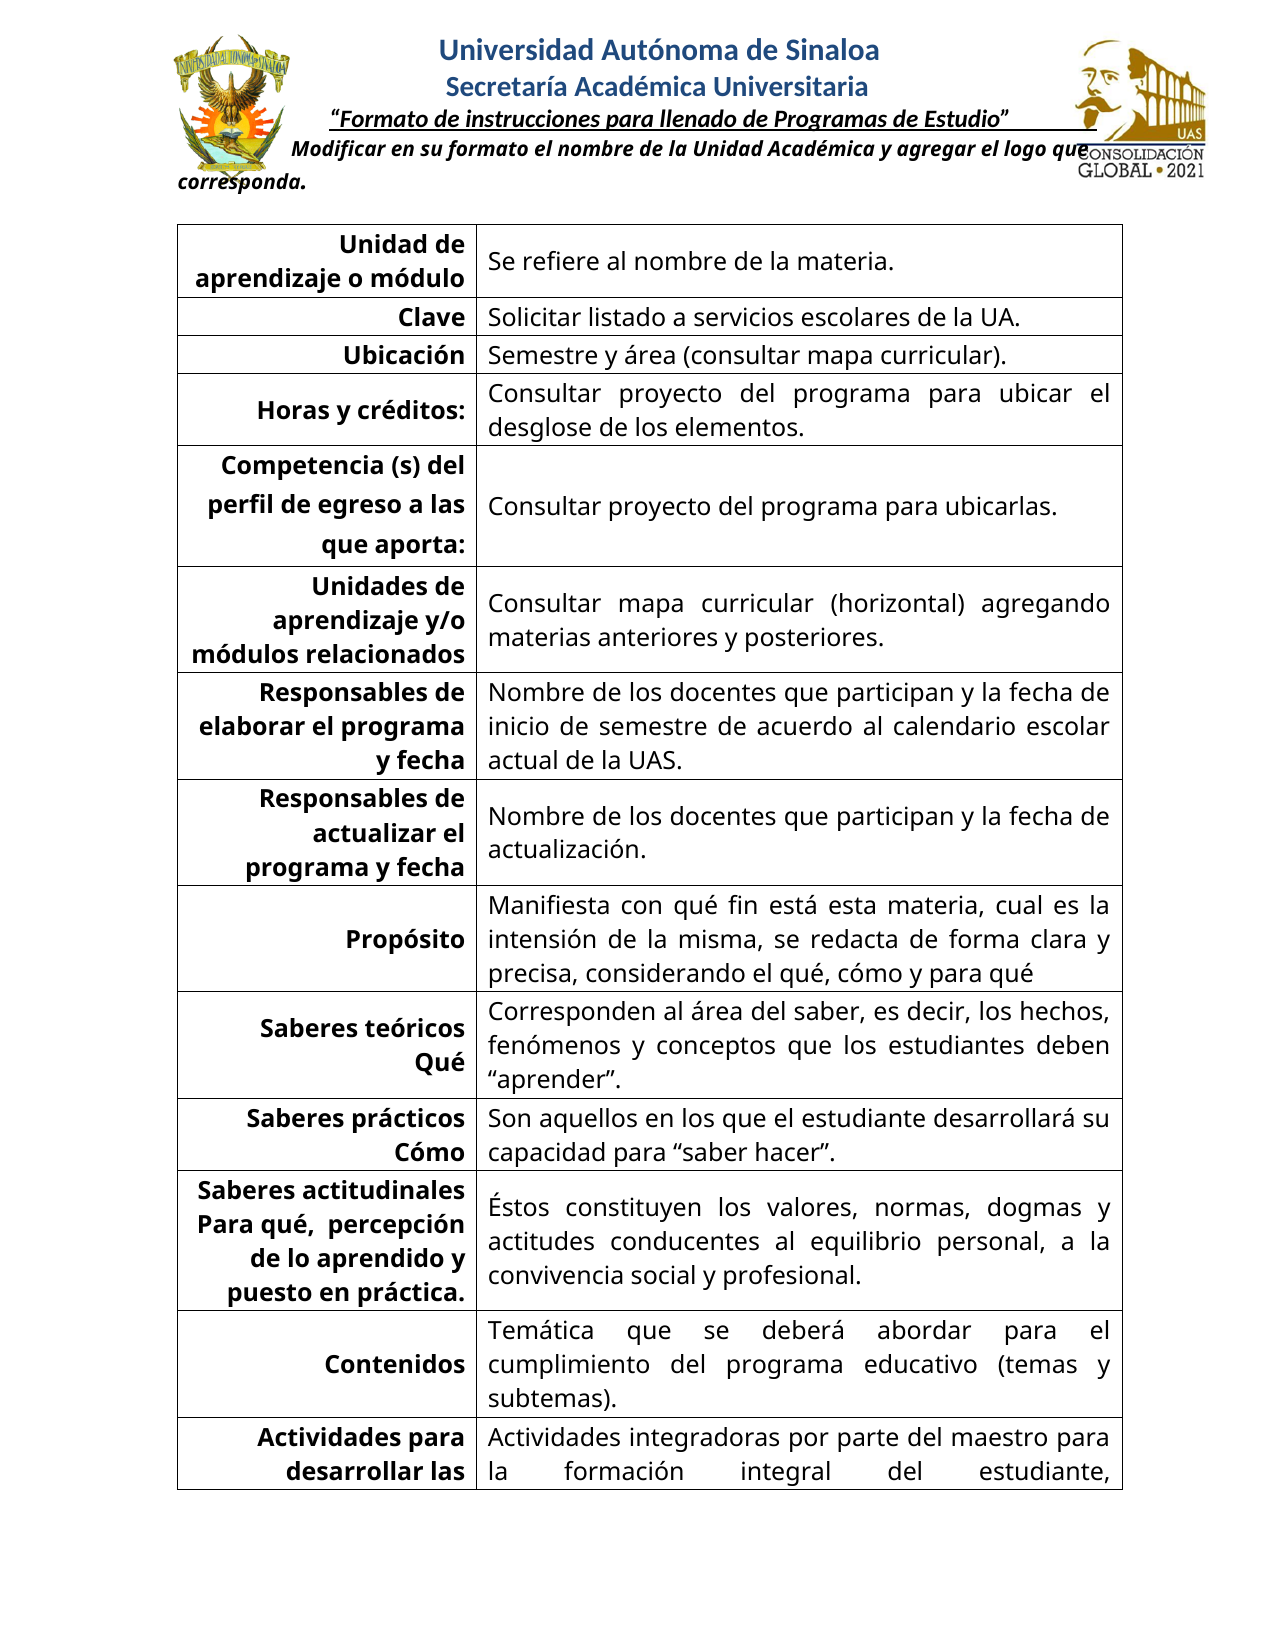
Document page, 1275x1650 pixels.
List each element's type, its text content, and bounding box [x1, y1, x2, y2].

picture [1070, 31, 1209, 180]
table_cell Son aquellos en los que el estudiante desarrollará su capacidad para “saber hacer”. [477, 1099, 1122, 1170]
table_cell Contenidos [178, 1311, 476, 1417]
table_cell Actividades para desarrollar las competencias: Respecto al docente [178, 1418, 476, 1489]
table_cell Saberes teóricos Qué [178, 992, 476, 1098]
table_cell Saberes prácticos Cómo [178, 1099, 476, 1170]
table_header Unidad de aprendizaje o módulo [178, 225, 476, 297]
table_header Se refiere al nombre de la materia. [477, 225, 1122, 297]
table_cell Consultar mapa curricular (horizontal) agregando materias anteriores y posteriores. [477, 567, 1122, 672]
table_cell Solicitar listado a servicios escolares de la UA. [477, 298, 1122, 335]
table_cell Propósito [178, 886, 476, 991]
table_cell Ubicación [178, 336, 476, 373]
table_cell Nombre de los docentes que participan y la fecha de inicio de semestre de acuerdo al calendario escolar actual de la UAS. [477, 673, 1122, 778]
table_cell Actividades integradoras por parte del maestro para la formación integral del estudiante, complementando lo teórico con lo práctico. [477, 1418, 1122, 1489]
table_cell Éstos constituyen los valores, normas, dogmas y actitudes conducentes al equilibrio personal, a la convivencia social y profesional. [477, 1171, 1122, 1310]
table_cell Consultar proyecto del programa para ubicar el desglose de los elementos. [477, 374, 1122, 445]
table_cell Horas y créditos: [178, 374, 476, 445]
table_cell Semestre y área (consultar mapa curricular). [477, 336, 1122, 373]
table_cell Responsables de elaborar el programa y fecha [178, 673, 476, 778]
table_cell Manifiesta con qué fin está esta materia, cual es la intensión de la misma, se redacta de forma clara y precisa, considerando el qué, cómo y para qué [477, 886, 1122, 991]
table_cell Nombre de los docentes que participan y la fecha de actualización. [477, 780, 1122, 885]
table_cell Consultar proyecto del programa para ubicarlas. [477, 446, 1122, 566]
table_cell Temática que se deberá abordar para el cumplimiento del programa educativo (temas y subtemas). [477, 1311, 1122, 1417]
table_cell Clave [178, 298, 476, 335]
table_cell Saberes actitudinales Para qué, percepción de lo aprendido y puesto en práctica. [178, 1171, 476, 1310]
table_cell Unidades de aprendizaje y/o módulos relacionados [178, 567, 476, 672]
table_cell Competencia (s) del perfil de egreso a las que aporta: [178, 446, 476, 566]
table_cell Responsables de actualizar el programa y fecha [178, 780, 476, 885]
table_cell Corresponden al área del saber, es decir, los hechos, fenómenos y conceptos que los estudiantes deben “aprender”. [477, 992, 1122, 1098]
picture [173, 34, 291, 187]
